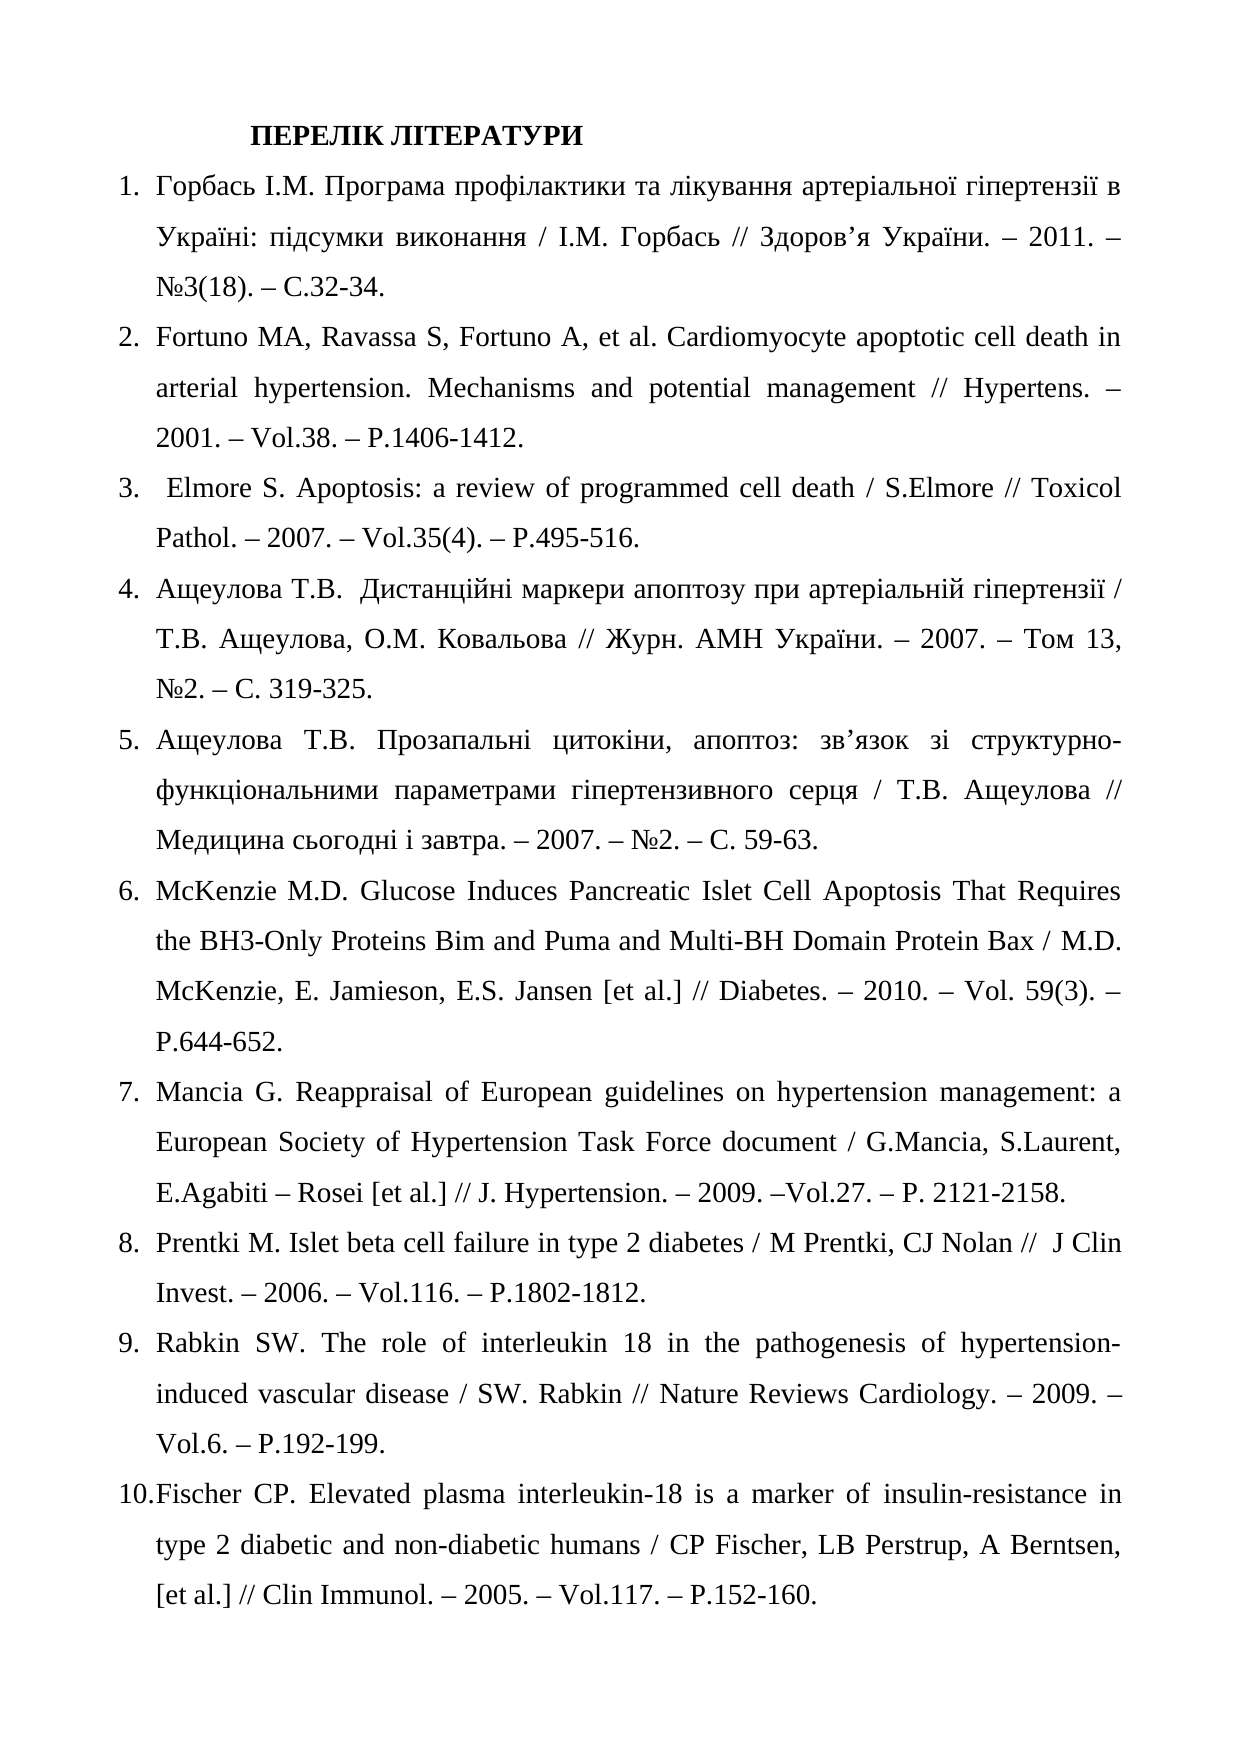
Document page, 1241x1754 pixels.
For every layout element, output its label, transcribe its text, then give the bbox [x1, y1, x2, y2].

list Mancia G. Reappraisal of European guidelines on hypertension management: a European Society of Hypertension Task Force document / G.Mancia, S.Laurent, E.Agabiti – Rosei [et al.] // J. Hypertension. – 2009. –Vol.27. – P. 2121-2158. [118, 1074, 1122, 1208]
text ПЕРЕЛІК ЛІТЕРАТУРИ [118, 118, 1122, 152]
list Prentki M. Islet beta cell failure in type 2 diabetes / M Prentki, CJ Nolan // J Clin Invest. – 2006. – Vol.116. – P.1802-1812. [118, 1225, 1122, 1309]
list Rabkin SW. The role of interleukin 18 in the pathogenesis of hypertension-induced vascular disease / SW. Rabkin // Nature Reviews Cardiology. – 2009. – Vol.6. – P.192-199. [118, 1326, 1122, 1460]
list Elmore S. Apoptosis: a review of programmed cell death / S.Elmore // Toxicol Pathol. – 2007. – Vol.35(4). – P.495-516. [118, 470, 1122, 554]
list McKenzie M.D. Glucose Induces Pancreatic Islet Cell Apoptosis That Requires the BH3-Only Proteins Bim and Puma and Multi-BH Domain Protein Bax / M.D. McKenzie, E. Jamieson, E.S. Jansen [et al.] // Diabetes. – 2010. – Vol. 59(3). – P.644-652. [118, 873, 1122, 1057]
list Fischer CP. Elevated plasma interleukin-18 is a marker of insulin-resistance in type 2 diabetic and non-diabetic humans / CP Fischer, LB Perstrup, A Berntsen, [et al.] // Clin Immunol. – 2005. – Vol.117. – P.152-160. [118, 1477, 1122, 1611]
list Ащеулова Т.В. Прозапальні цитокіни, апоптоз: зв’язок зі структурно-функціональними параметрами гіпертензивного серця / Т.В. Ащеулова // Медицина сьогодні і завтра. – 2007. – №2. – С. 59-63. [118, 722, 1122, 856]
list Ащеулова Т.В. Дистанційні маркери апоптозу при артеріальній гіпертензії / Т.В. Ащеулова, О.М. Ковальова // Журн. АМН України. – 2007. – Том 13, №2. – С. 319-325. [118, 571, 1122, 705]
list Горбась І.М. Програма профілактики та лікування артеріальної гіпертензії в Україні: підсумки виконання / І.М. Горбась // Здоров’я України. – 2011. – №3(18). – С.32-34. [118, 168, 1122, 303]
list Fortuno MA, Ravassa S, Fortuno A, et al. Cardiomyocyte apoptotic cell death in arterial hypertension. Mechanisms and potential management // Hypertens. – 2001. – Vol.38. – P.1406-1412. [118, 319, 1122, 453]
